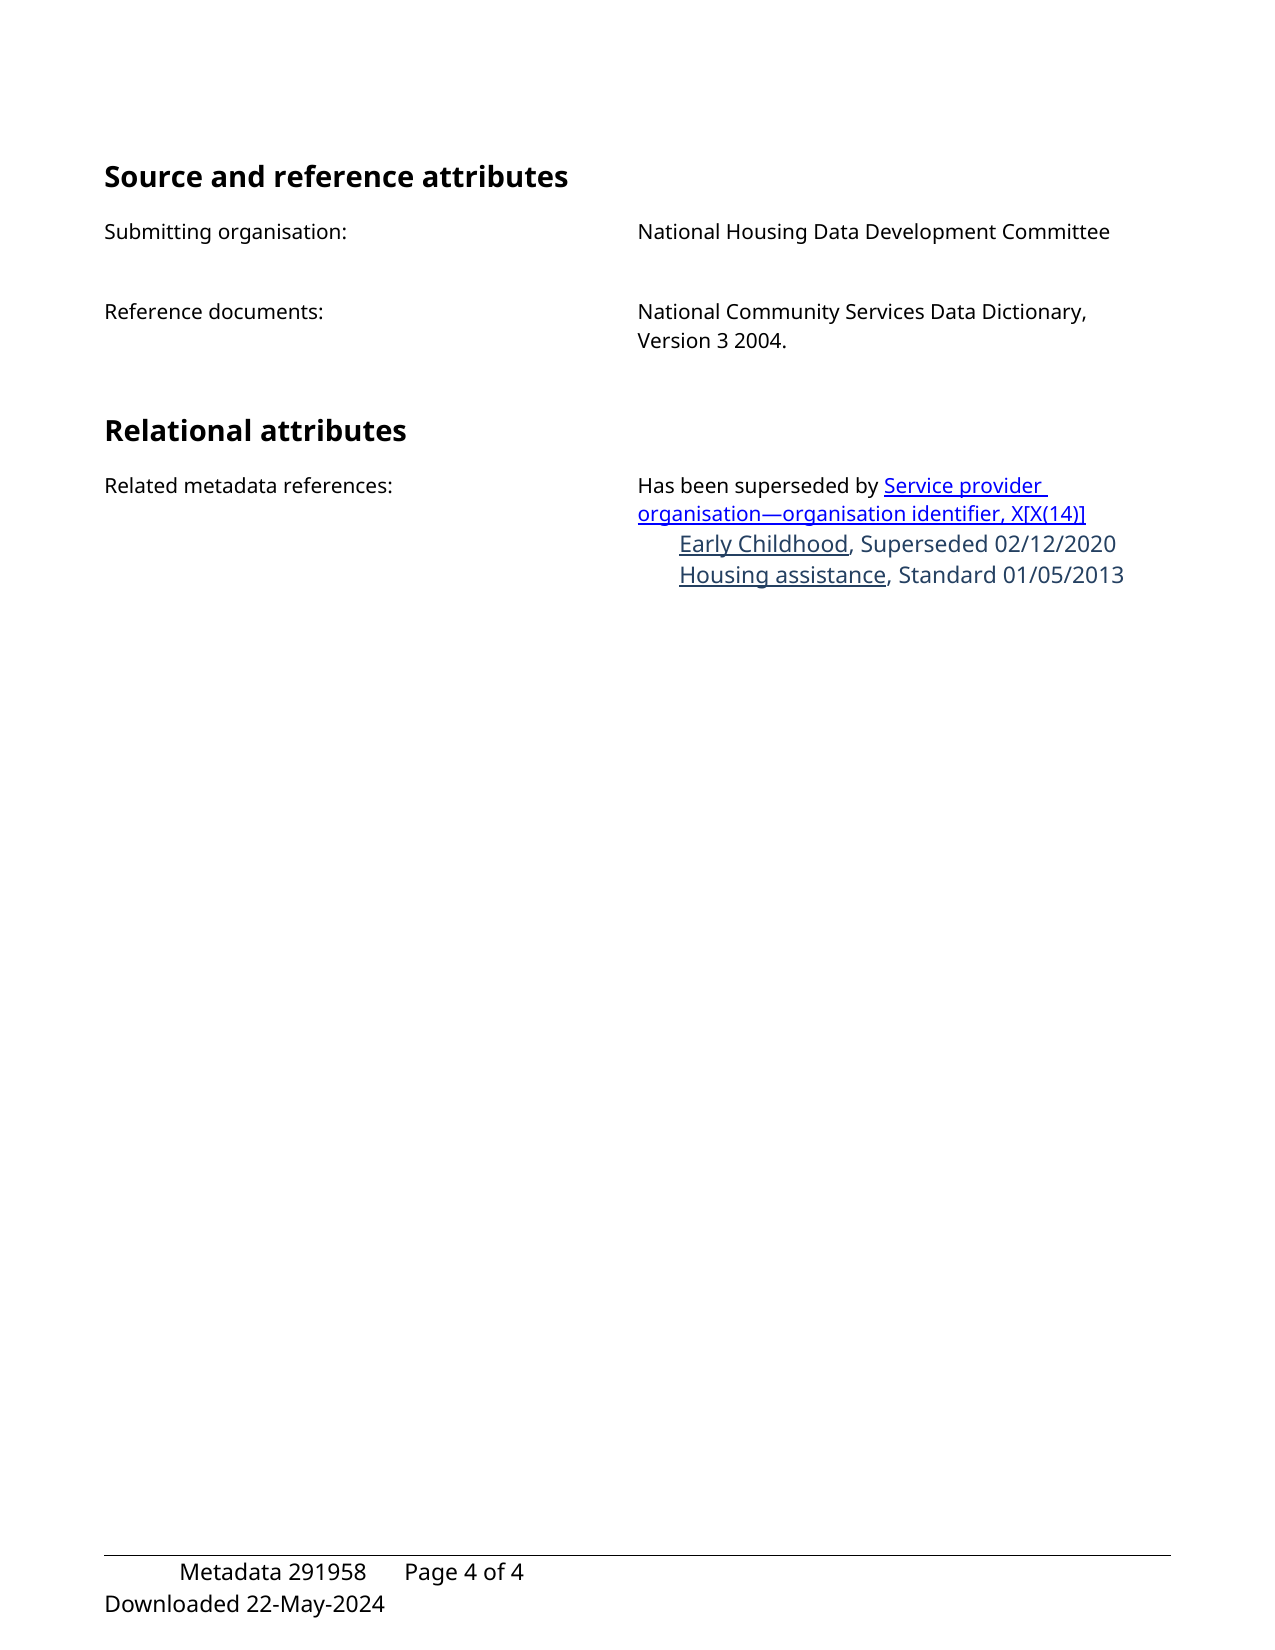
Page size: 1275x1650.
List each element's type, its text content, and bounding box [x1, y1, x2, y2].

table_cell National Community Services Data Dictionary, Version 3 2004. [626, 287, 1159, 364]
table_cell Relational attributes [93, 365, 1159, 461]
table_cell Has been superseded by Service provider organisation—organisation identifier, X[X(14)] Early Childhood, Superseded 02/12/2020 Housing assistance, Standard 01/05/2013 [626, 461, 1159, 658]
table_cell Source and reference attributes [93, 110, 1159, 206]
table_cell Submitting organisation: [93, 206, 626, 287]
table_cell Reference documents: [93, 287, 626, 364]
table_cell National Housing Data Development Committee [626, 206, 1159, 287]
table_cell Related metadata references: [93, 461, 626, 658]
